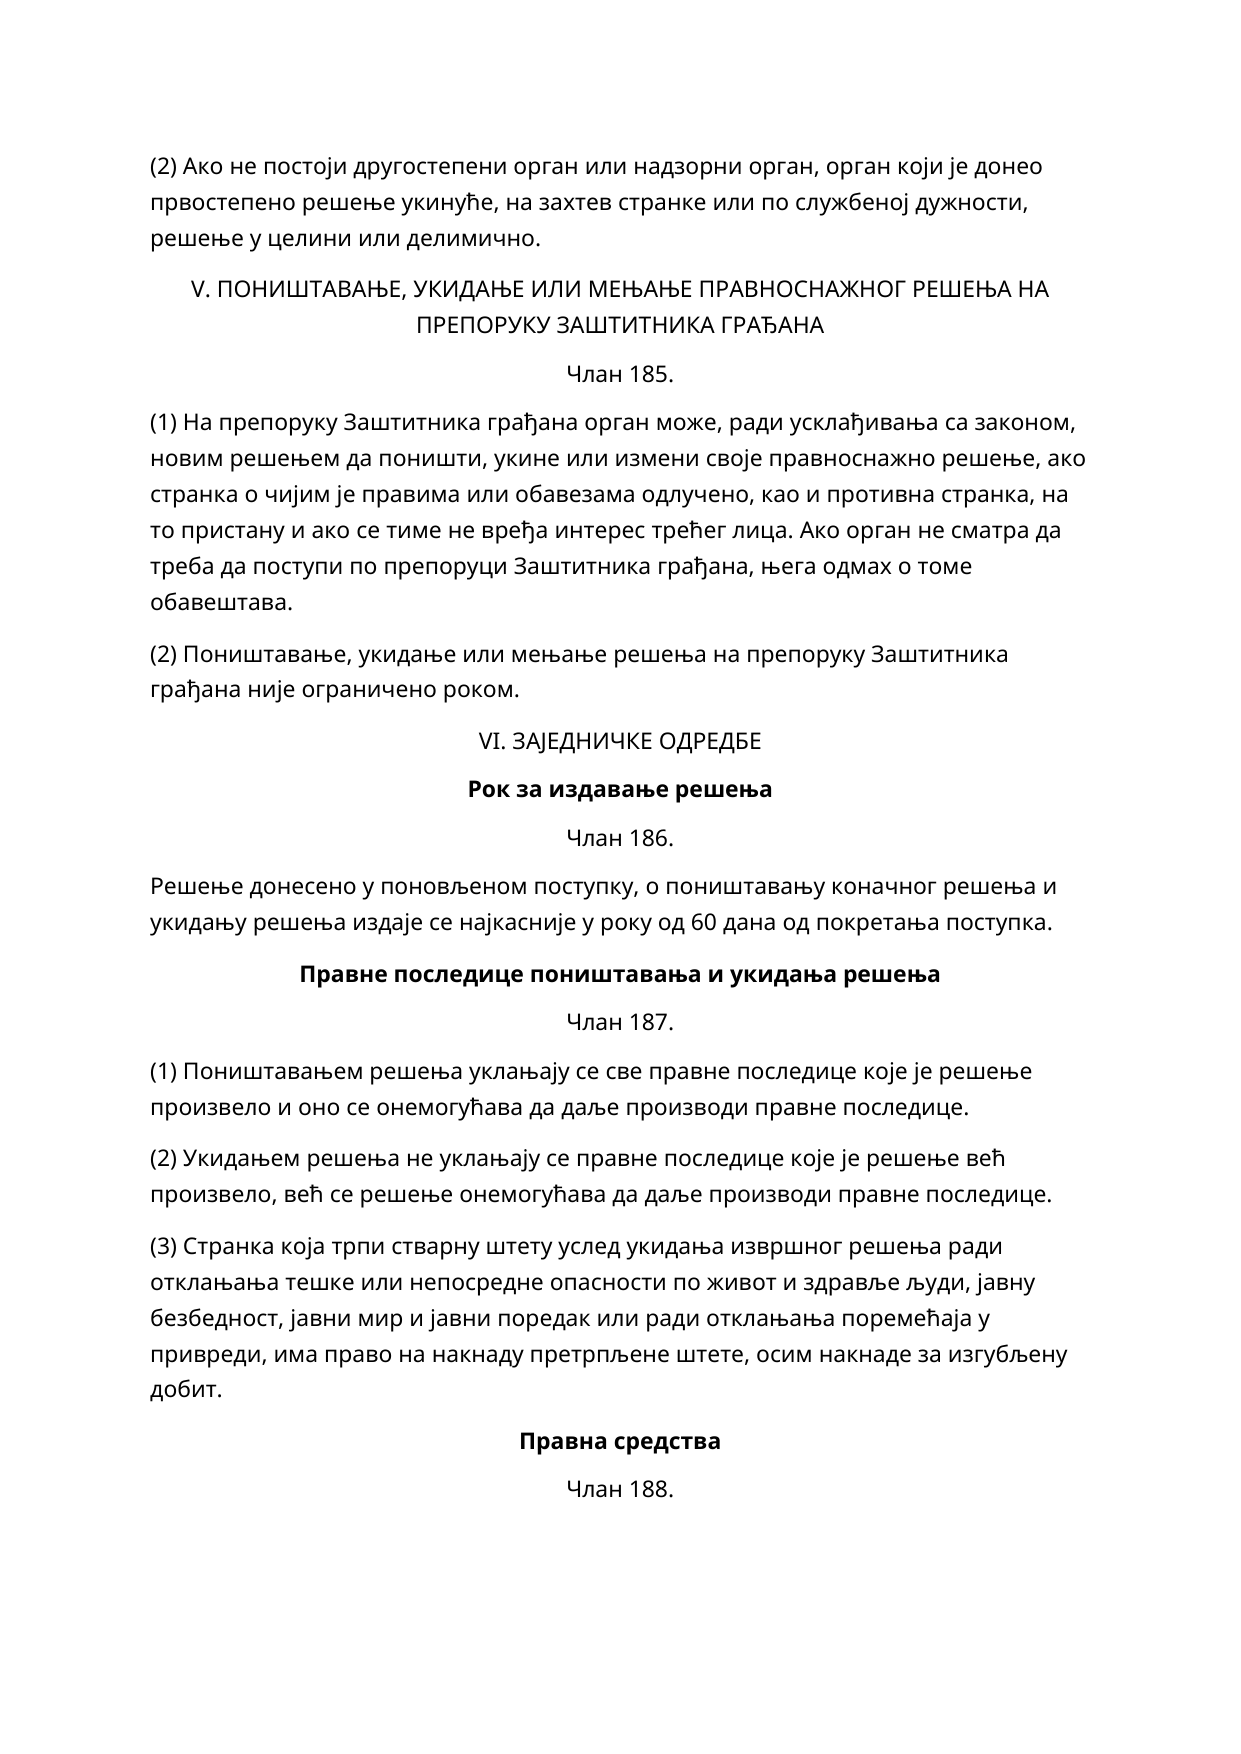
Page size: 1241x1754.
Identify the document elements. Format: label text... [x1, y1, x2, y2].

text Члан 187. [150, 1006, 1090, 1037]
text VI. ЗАЈЕДНИЧКЕ ОДРЕДБЕ [150, 725, 1090, 756]
text (2) Поништавање, укидање или мењање решења на препоруку Заштитника грађана није ограничено роком. [150, 637, 1090, 705]
text Правне последице поништавања и укидања решења [150, 958, 1090, 989]
text Члан 185. [150, 358, 1090, 389]
text Рок за издавање решења [150, 773, 1090, 805]
text (1) На препоруку Заштитника грађана орган може, ради усклађивања са законом, новим решењем да поништи, укине или измени своје правноснажно решење, ако странка о чијим је правима или обавезама одлучено, као и противна странка, на то пристану и ако се тиме не вређа интерес трећег лица. Ако орган не сматра да треба да поступи по препоруци Заштитника грађана, њега одмах о томе обавештава. [150, 406, 1090, 617]
text (3) Странка која трпи стварну штету услед укидања извршног решења ради отклањања тешке или непосредне опасности по живот и здравље људи, јавну безбедност, јавни мир и јавни поредак или ради отклањања поремећаја у привреди, има право на накнаду претрпљене штете, осим накнаде за изгубљену добит. [150, 1230, 1090, 1405]
text Члан 188. [150, 1473, 1090, 1505]
text Члан 186. [150, 822, 1090, 853]
text (2) Укидањем решења не уклањају се правне последице које је решење већ произвело, већ се решење онемогућава да даље производи правне последице. [150, 1142, 1090, 1209]
text Правна средства [150, 1425, 1090, 1456]
text (2) Ако не постоји другостепени орган или надзорни орган, орган који је донео првостепено решење укинуће, на захтев странке или по службеној дужности, решење у целини или делимично. [150, 150, 1090, 253]
text V. ПОНИШТАВАЊЕ, УКИДАЊЕ ИЛИ МЕЊАЊЕ ПРАВНОСНАЖНОГ РЕШЕЊА НА ПРЕПОРУКУ ЗАШТИТНИКА ГРАЂАНА [150, 273, 1090, 341]
text (1) Поништавањем решења уклањају се све правне последице које је решење произвело и оно се онемогућава да даље производи правне последице. [150, 1055, 1090, 1122]
text Решење донесено у поновљеном поступку, о поништавању коначног решења и укидању решења издаје се најкасније у року од 60 дана од покретања поступка. [150, 870, 1090, 937]
